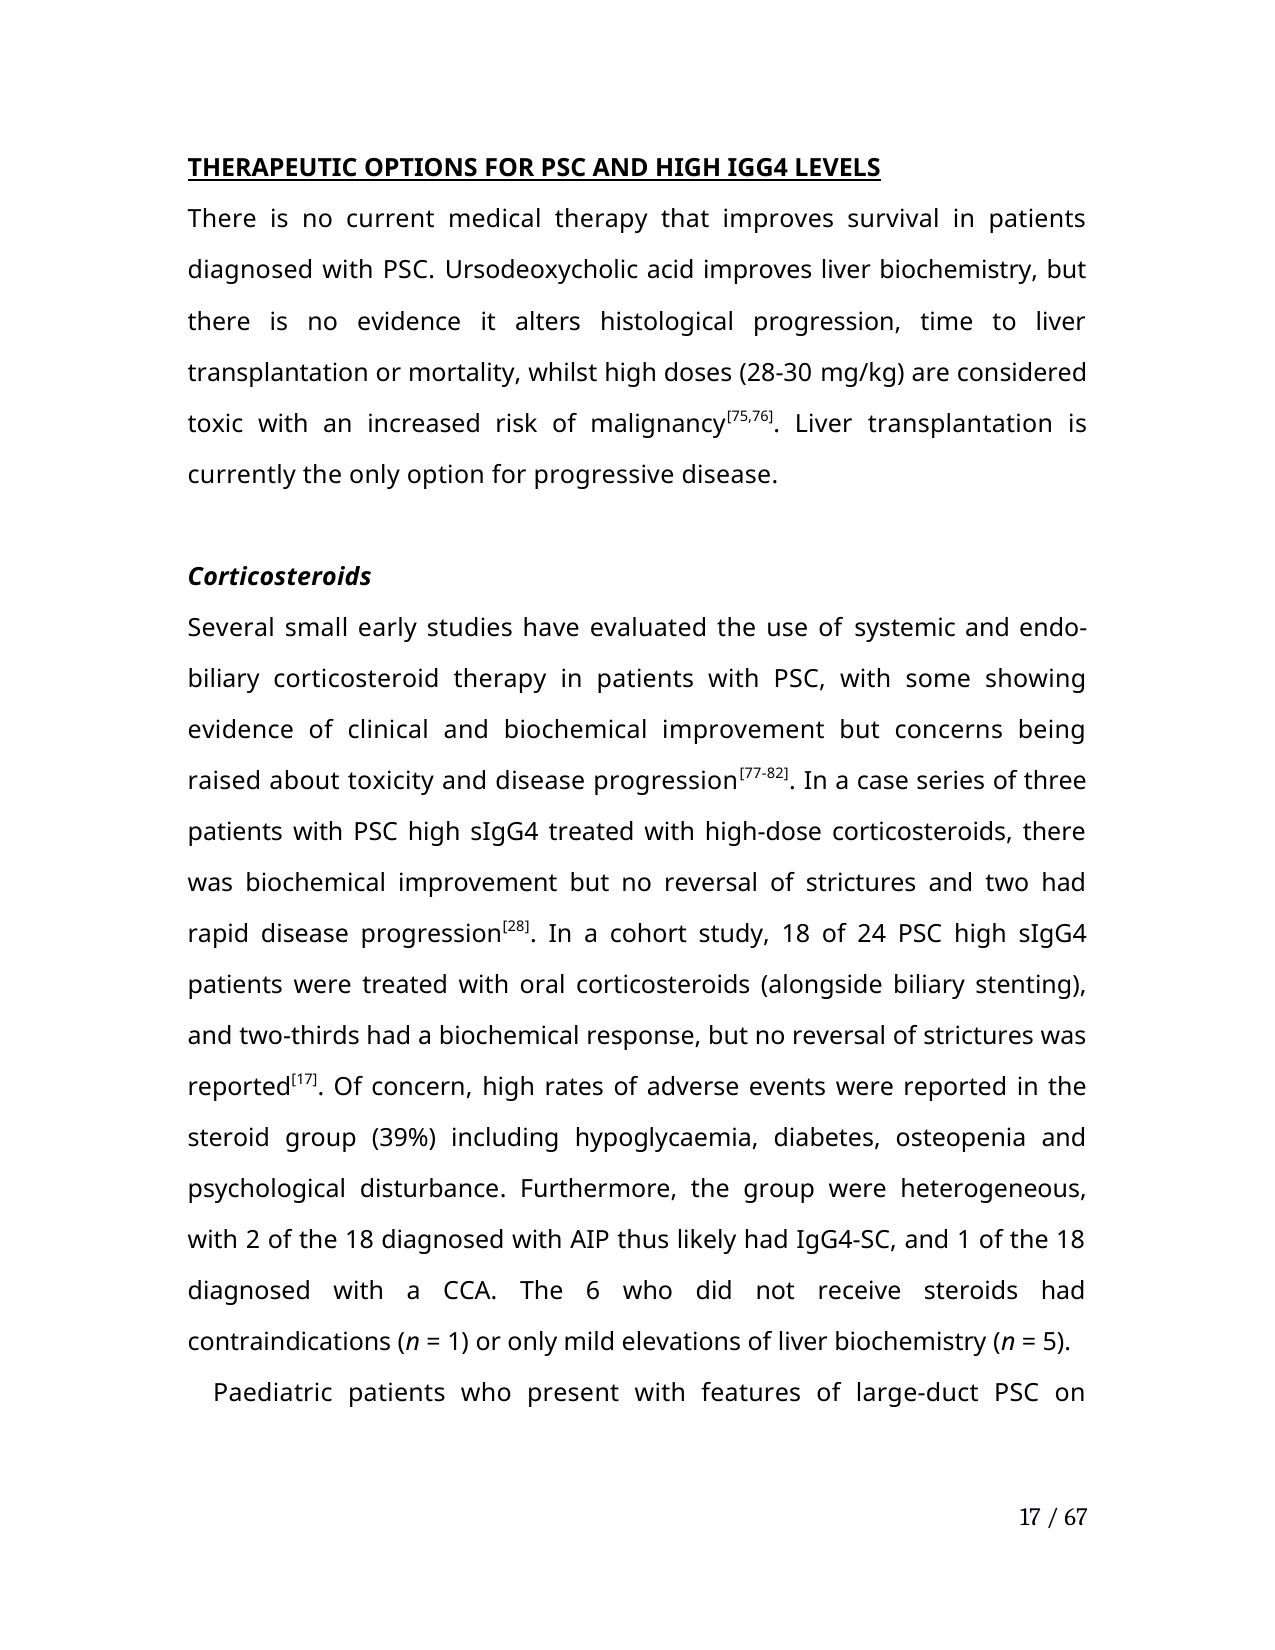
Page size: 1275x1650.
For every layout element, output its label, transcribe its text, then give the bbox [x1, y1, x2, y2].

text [187, 1375, 1087, 1409]
text Corticosteroids [187, 558, 1087, 592]
text THERAPEUTIC OPTIONS FOR PSC AND HIGH IGG4 LEVELS [187, 150, 1087, 184]
text Several small early studies have evaluated the use of systemic and endo-biliary corticosteroid therapy in patients with PSC, with some showing evidence of clinical and biochemical improvement but concerns being raised about toxicity and disease progression[77-82]. In a case series of three patients with PSC high sIgG4 treated with high-dose corticosteroids, there was biochemical improvement but no reversal of strictures and two had rapid disease progression[28]. In a cohort study, 18 of 24 PSC high sIgG4 patients were treated with oral corticosteroids (alongside biliary stenting), and two-thirds had a biochemical response, but no reversal of strictures was reported[17]. Of concern, high rates of adverse events were reported in the steroid group (39%) including hypoglycaemia, diabetes, osteopenia and psychological disturbance. Furthermore, the group were heterogeneous, with 2 of the 18 diagnosed with AIP thus likely had IgG4-SC, and 1 of the 18 diagnosed with a CCA. The 6 who did not receive steroids had contraindications (n = 1) or only mild elevations of liver biochemistry (n = 5). [187, 609, 1087, 1358]
text There is no current medical therapy that improves survival in patients diagnosed with PSC. Ursodeoxycholic acid improves liver biochemistry, but there is no evidence it alters histological progression, time to liver transplantation or mortality, whilst high doses (28-30 mg/kg) are considered toxic with an increased risk of malignancy[75,76]. Liver transplantation is currently the only option for progressive disease. [187, 201, 1087, 490]
